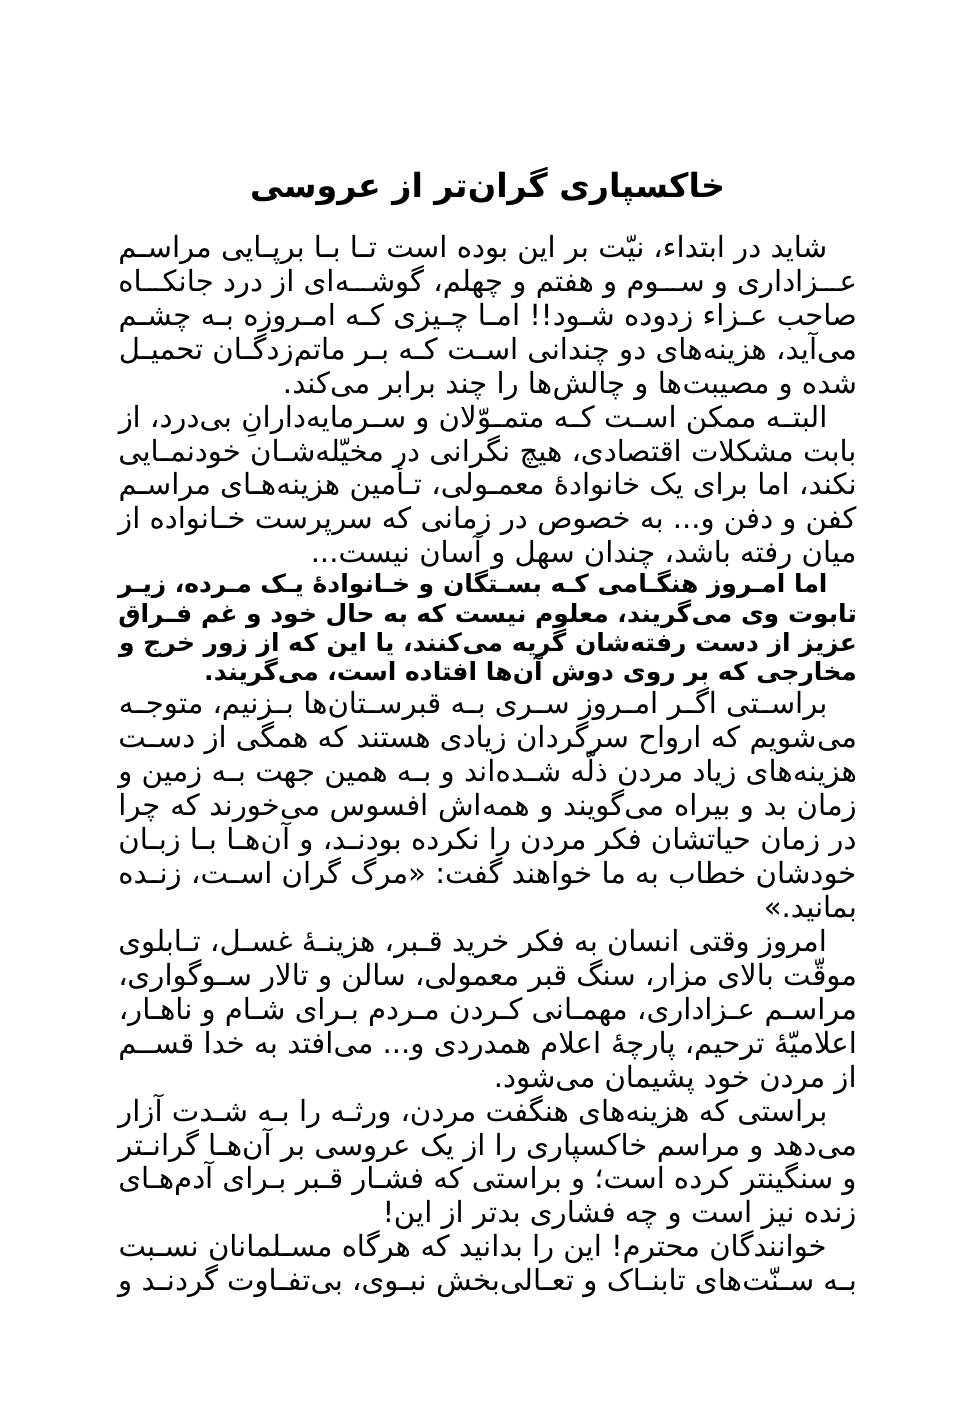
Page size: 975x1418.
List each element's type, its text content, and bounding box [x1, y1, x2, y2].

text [118, 1230, 857, 1298]
text براستی اگر امروز سری به قبرستان‌ها بزنیم، متوجه می‌شویم که ارواح سرگردان زیادی هستند که همگی از دست هزینه‌های زیاد مردن ذلّه شده‌اند و به همین جهت به زمین و زمان بد و بیراه می‌گویند و همه‌اش افسوس می‌خورند که چرا در زمان حیاتشان فکر مردن را نکرده بودند، و آن‌ها با زبان خودشان خطاب به ما خواهند گفت: «مرگ گران است، زنده بمانید.» [118, 686, 857, 924]
text اما امروز هنگامی که بستگان و خانوادۀ یک مرده، زیر تابوت وی می‌گریند، معلوم نیست که به حال خود و غم فراق عزیز از دست رفته‌شان گریه می‌کنند، یا این که از زور خرج و مخارجی که بر روی دوش آن‌ها افتاده است، می‌گریند. [118, 570, 857, 686]
text خاکسپاری گران‌تر از عروسی [118, 166, 857, 205]
text امروز وقتی انسان به فکر خرید قبر، هزینۀ غسل، تابلوی موقّت بالای مزار، سنگ قبر معمولی، سالن و تالار سوگواری، مراسم عزاداری، مهمانی کردن مردم برای شام و ناهار، اعلامیّۀ ترحیم، پارچۀ اعلام همدردی و... می‌افتد به خدا قسم از مردن خود پشیمان می‌شود. [118, 924, 857, 1094]
text براستی که هزینه‌های هنگفت مردن، ورثه را به شدت آزار می‌دهد و مراسم خاکسپاری را از یک عروسی بر آن‌ها گرانتر و سنگینتر کرده است؛ و براستی که فشار قبر برای آدم‌های زنده نیز است و چه فشاری بدتر از این! [118, 1094, 857, 1230]
text شاید در ابتداء، نیّت بر این بوده است تا با برپایی مراسم عزاداری و سوم و هفتم و چهلم، گوشه‌ای از درد جانکاه صاحب عزاء زدوده شود!! اما چیزی که امروزه به چشم می‌آید، هزینه‌های دو چندانی است که بر ماتم‌زدگان تحمیل شده و مصیبت‌ها و چالش‌ها را چند برابر می‌کند. [118, 230, 857, 400]
text البته ممکن است که متموّلان و سرمایه‌دارانِ بی‌درد، از بابت مشکلات اقتصادی، هیچ نگرانی در مخیّله‌شان خودنمایی نکند، اما برای یک خانوادۀ معمولی، تأمین هزینه‌های مراسم کفن و دفن و... به خصوص در زمانی که سرپرست خانواده از میان رفته باشد، چندان سهل و آسان نیست... [118, 400, 857, 570]
